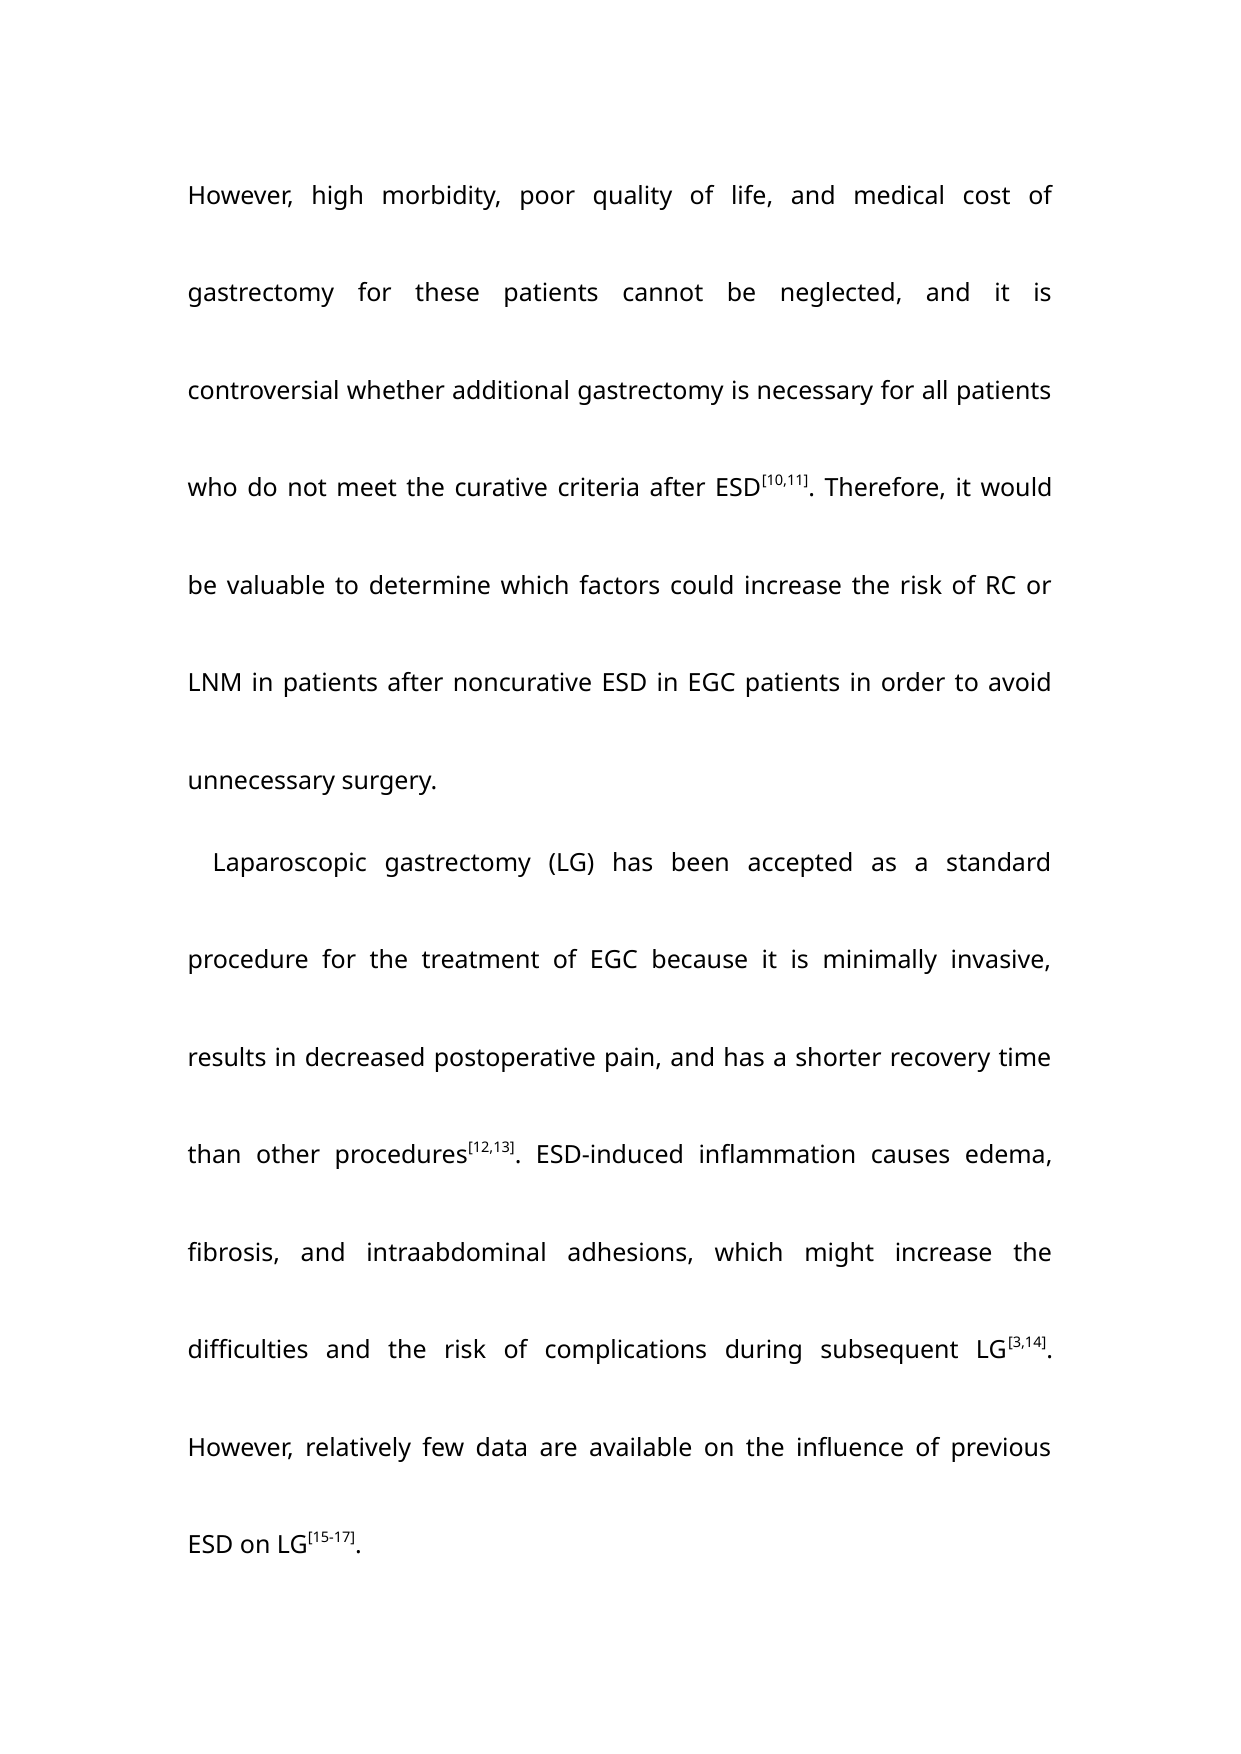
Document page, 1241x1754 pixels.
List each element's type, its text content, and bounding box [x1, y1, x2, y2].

text Laparoscopic gastrectomy (LG) has been accepted as a standard procedure for the treatment of EGC because it is minimally invasive, results in decreased postoperative pain, and has a shorter recovery time than other procedures[12,13]. ESD-induced inflammation causes edema, fibrosis, and intraabdominal adhesions, which might increase the difficulties and the risk of complications during subsequent LG[3,14]. However, relatively few data are available on the influence of previous ESD on LG[15-17]. [187, 829, 1053, 1576]
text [187, 162, 1053, 812]
